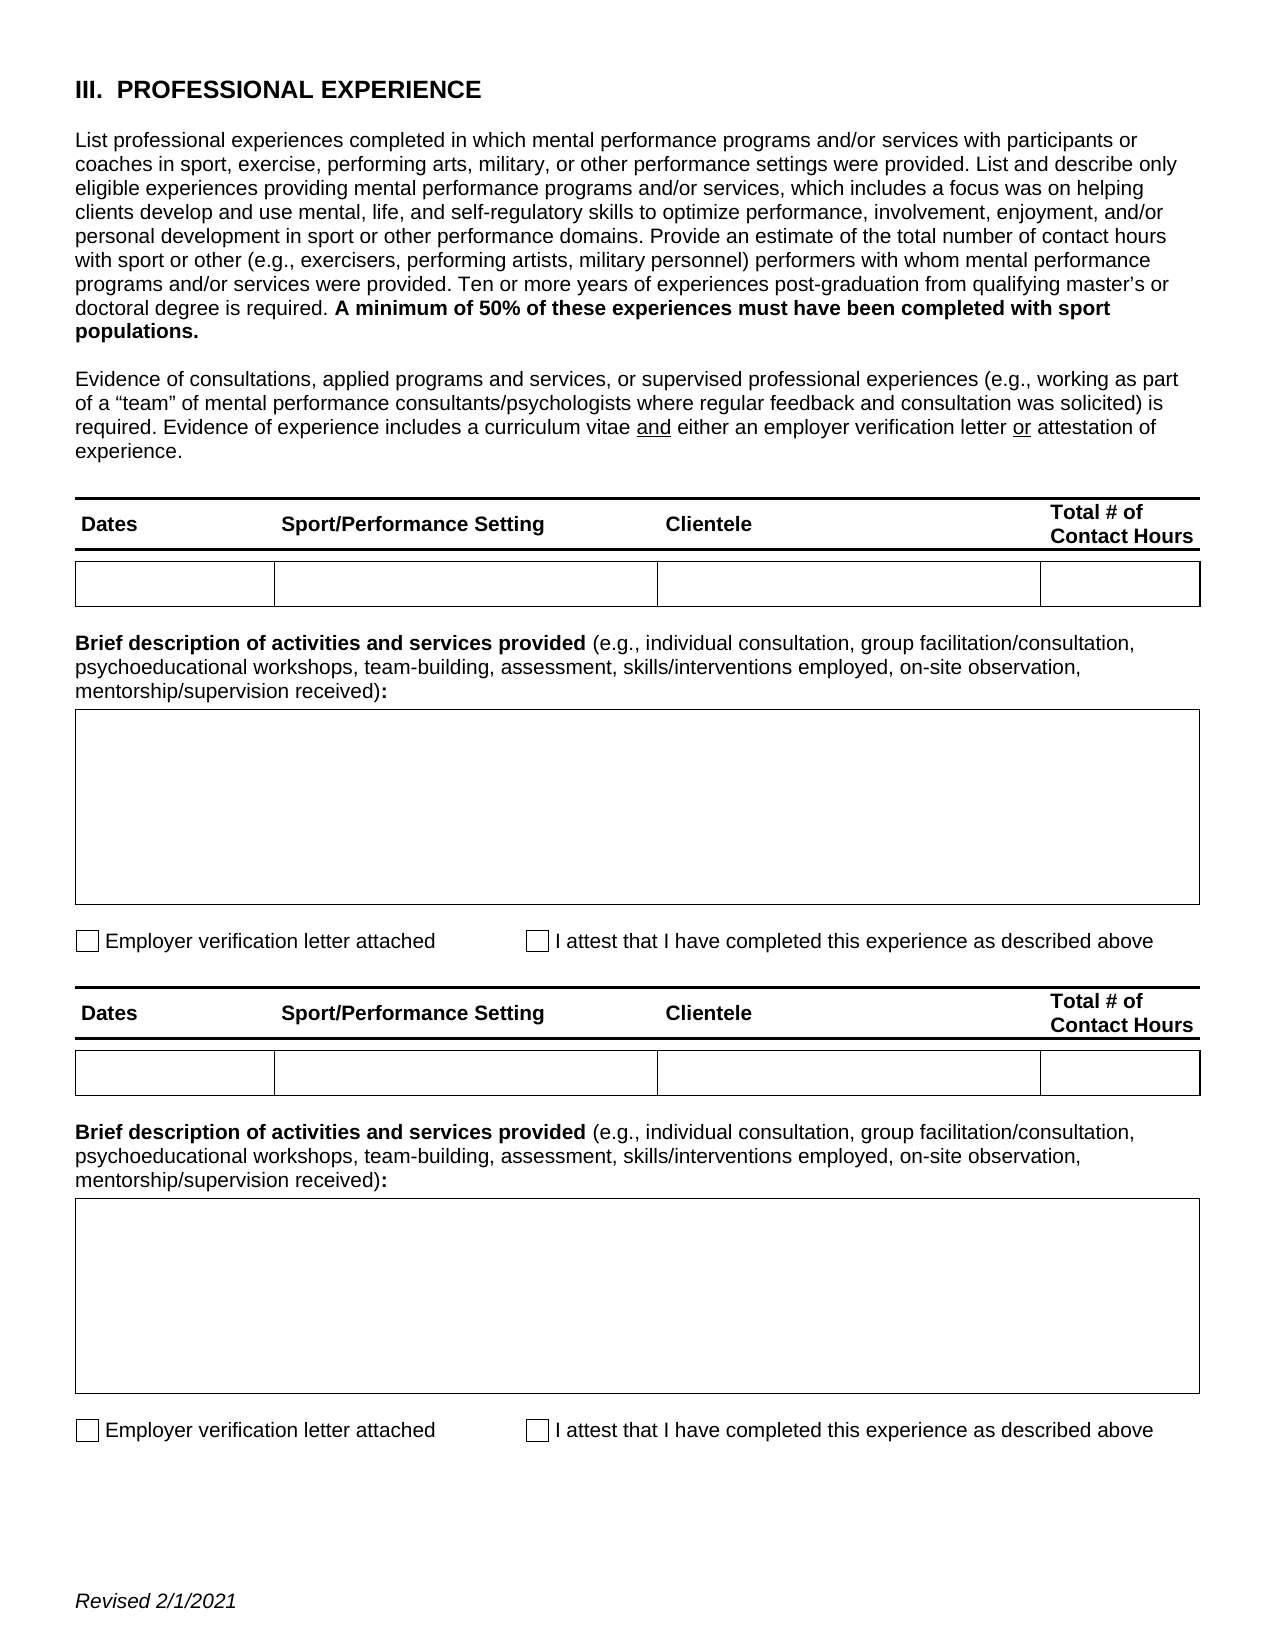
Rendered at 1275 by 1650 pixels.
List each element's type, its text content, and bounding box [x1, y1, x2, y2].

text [75, 1120, 1200, 1192]
table_header Dates [75, 500, 274, 548]
table_header [275, 562, 657, 606]
table_header [76, 1199, 1199, 1393]
table_header Total # of Contact Hours [1041, 989, 1200, 1037]
table_header Sport/Performance Setting [274, 500, 657, 548]
text III. PROFESSIONAL EXPERIENCE [75, 75, 1200, 104]
table_header Total # of Contact Hours [1041, 500, 1200, 548]
table_header [76, 1051, 274, 1095]
table_header [1041, 1051, 1199, 1095]
text List professional experiences completed in which mental performance programs and/or services with participants or coaches in sport, exercise, performing arts, military, or other performance settings were provided. List and describe only eligible experiences providing mental performance programs and/or services, which includes a focus was on helping clients develop and use mental, life, and self-regulatory skills to optimize performance, involvement, enjoyment, and/or personal development in sport or other performance domains. Provide an estimate of the total number of contact hours with sport or other (e.g., exercisers, performing artists, military personnel) performers with whom mental performance programs and/or services were provided. Ten or more years of experiences post-graduation from qualifying master’s or doctoral degree is required. A minimum of 50% of these experiences must have been completed with sport populations. [75, 128, 1200, 343]
text Evidence of consultations, applied programs and services, or supervised professional experiences (e.g., working as part of a “team” of mental performance consultants/psychologists where regular feedback and consultation was solicited) is required. Evidence of experience includes a curriculum vitae and either an employer verification letter or attestation of experience. [75, 367, 1200, 463]
table_header [658, 1051, 1040, 1095]
table_header Clientele [657, 500, 1041, 548]
table_header Dates [75, 989, 274, 1037]
table_header [275, 1051, 657, 1095]
table_header [658, 562, 1040, 606]
table_header Clientele [657, 989, 1041, 1037]
table_header [1041, 562, 1199, 606]
table_header [76, 562, 274, 606]
table_header [76, 710, 1199, 904]
text Employer verification letter attached I attest that I have completed this experience as described above [75, 929, 1200, 953]
table_header Sport/Performance Setting [274, 989, 657, 1037]
text Employer verification letter attached I attest that I have completed this experience as described above [75, 1418, 1200, 1442]
